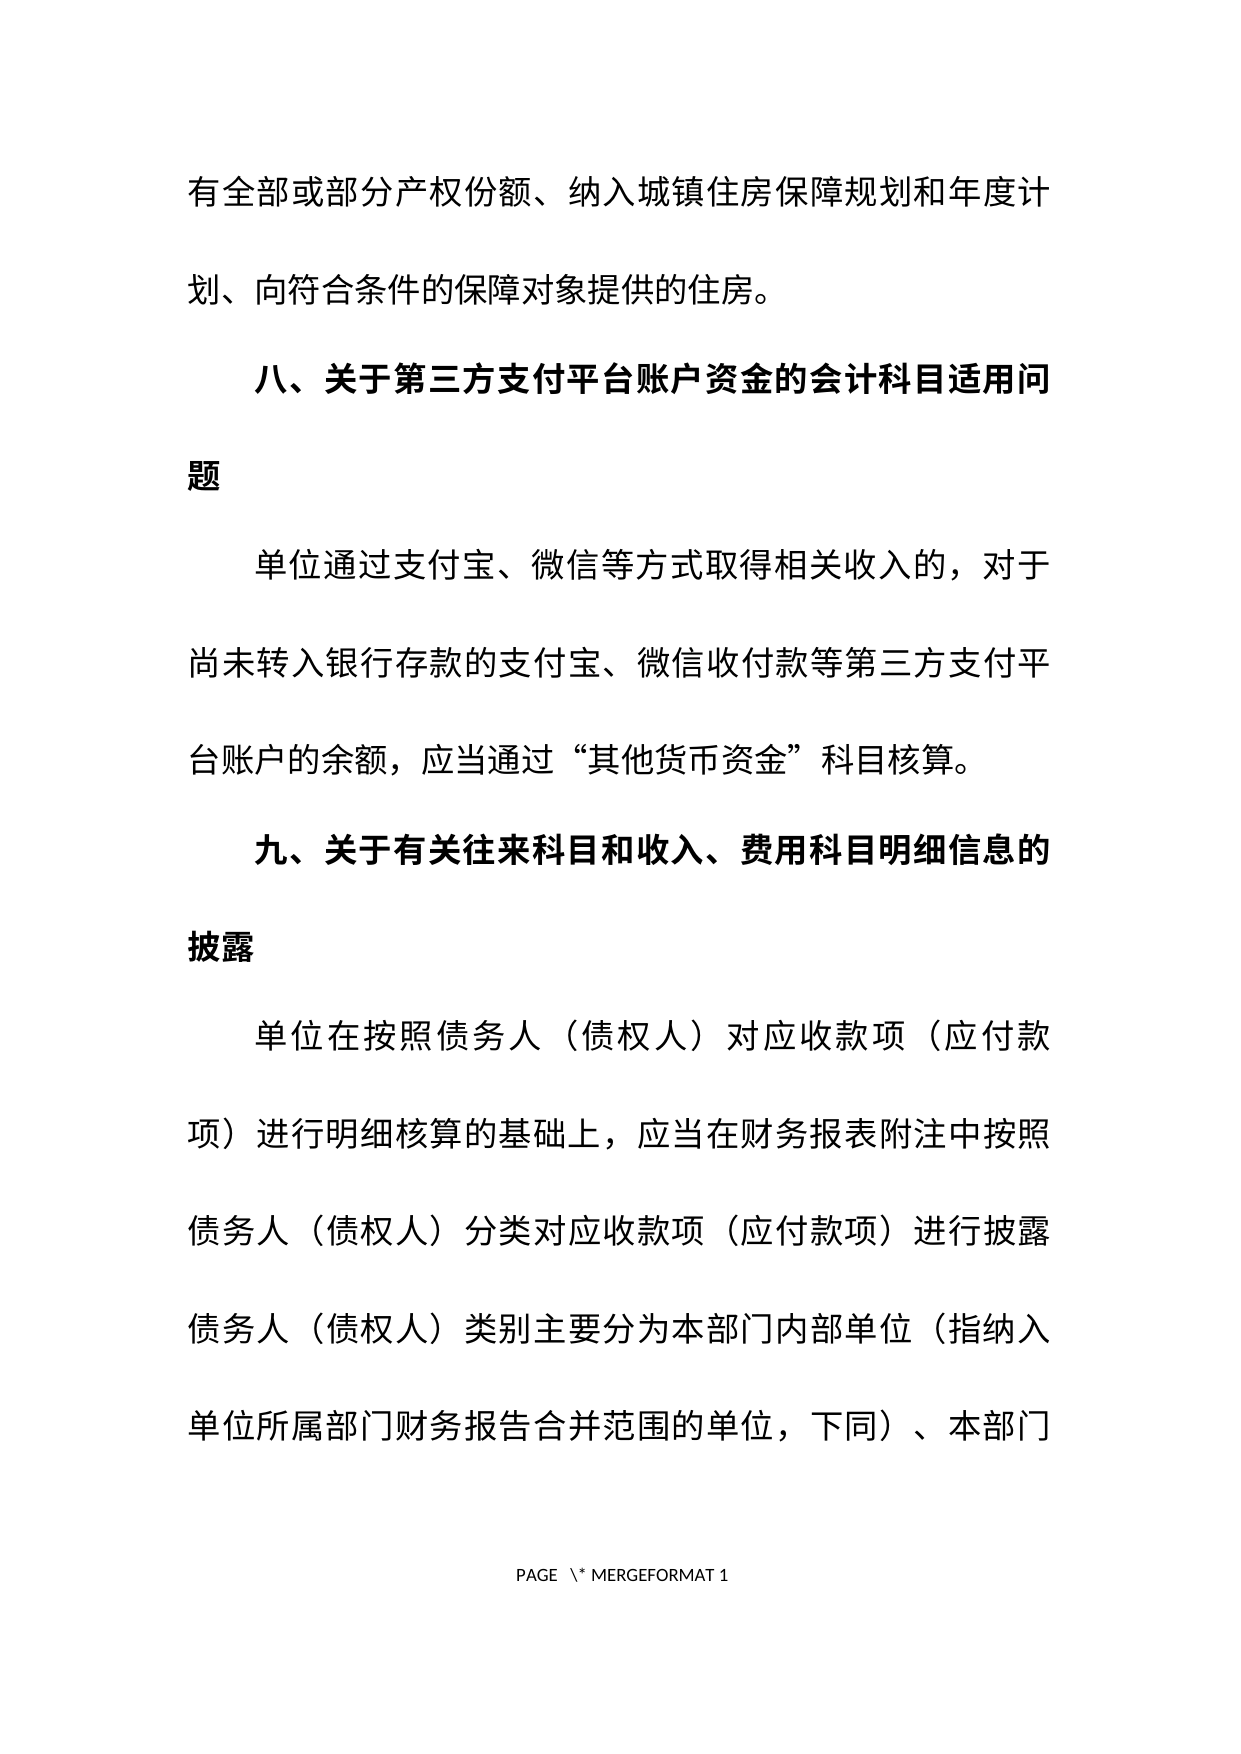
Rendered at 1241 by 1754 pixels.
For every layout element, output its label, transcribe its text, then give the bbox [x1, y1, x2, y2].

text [187, 1002, 1053, 1457]
text 八、关于第三方支付平台账户资金的会计科目适用问题 [187, 344, 1053, 507]
text 单位通过支付宝、微信等方式取得相关收入的，对于尚未转入银行存款的支付宝、微信收付款等第三方支付平台账户的余额，应当通过“其他货币资金”科目核算。 [187, 531, 1053, 791]
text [187, 158, 1053, 320]
text 九、关于有关往来科目和收入、费用科目明细信息的披露 [187, 815, 1053, 977]
